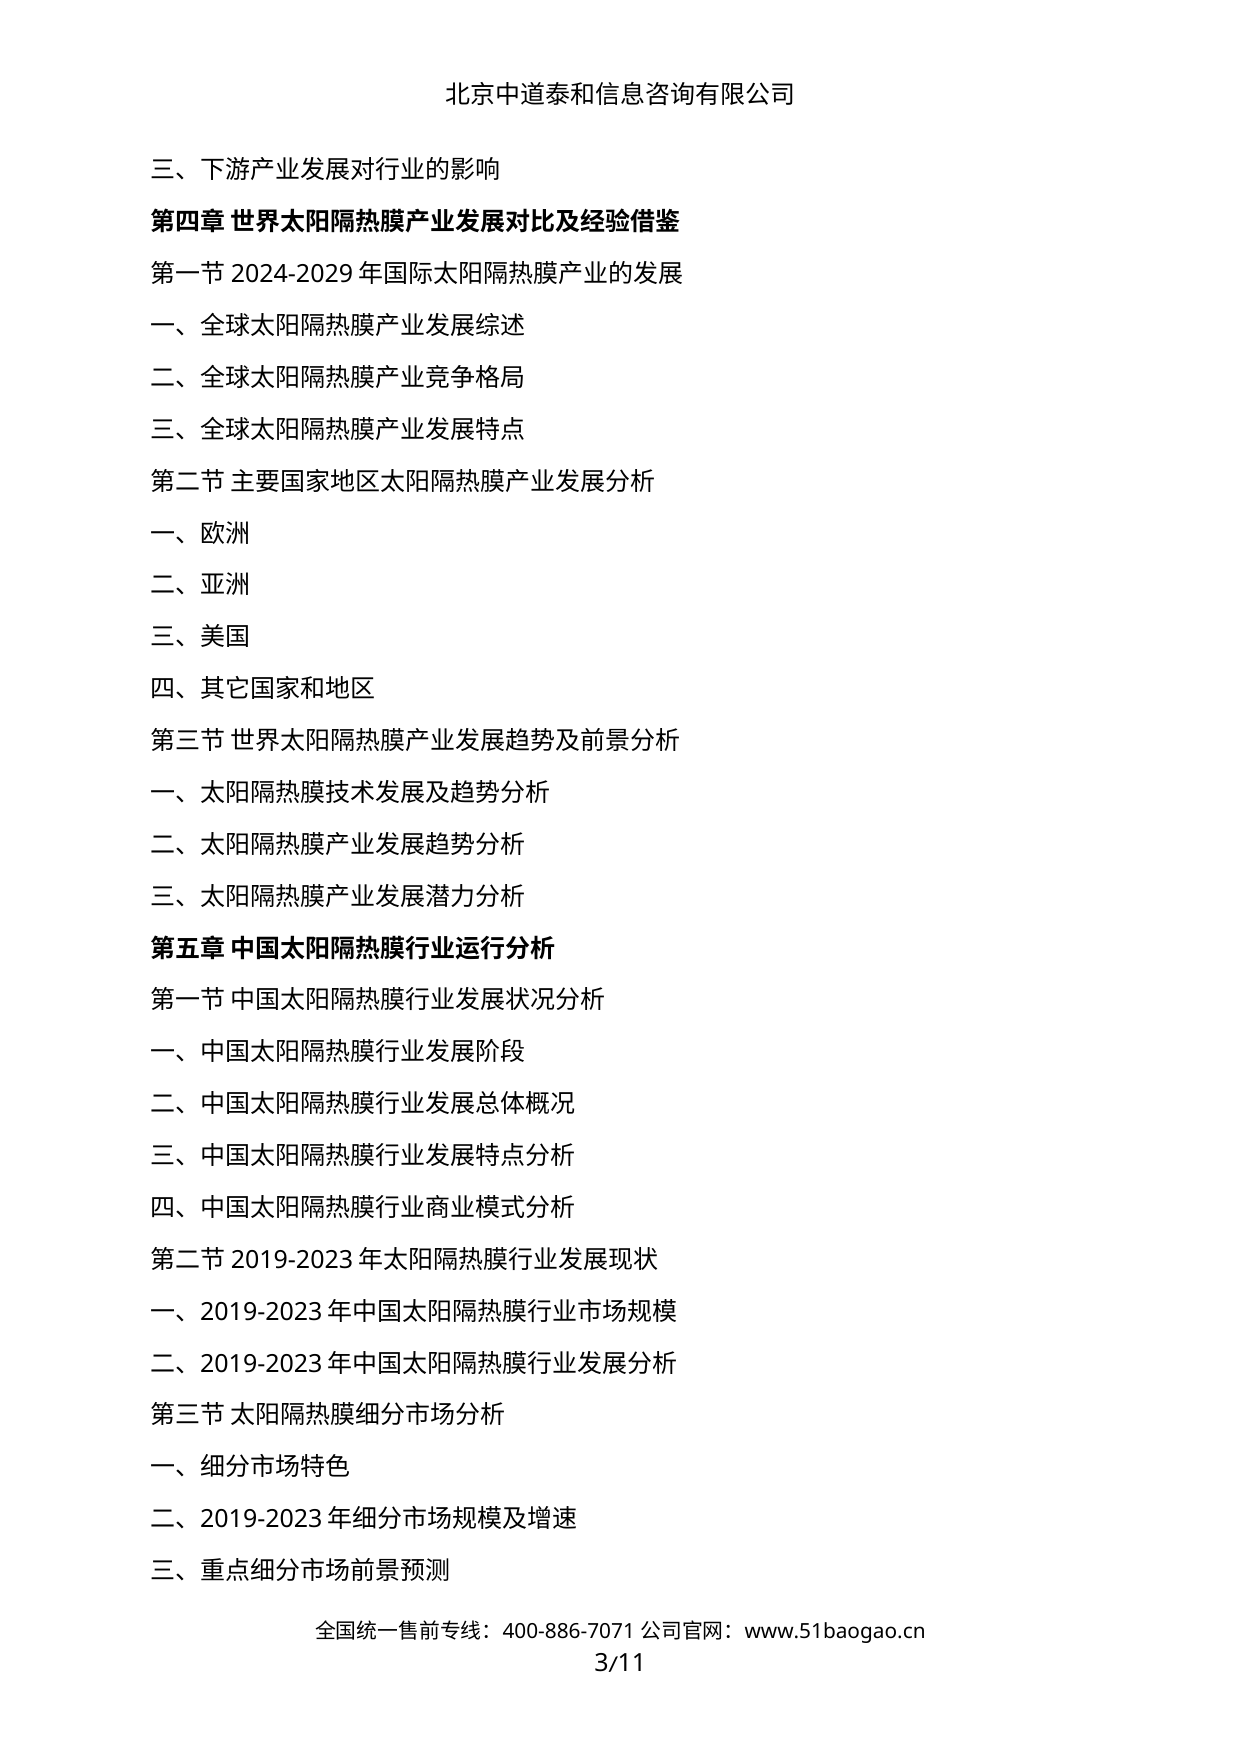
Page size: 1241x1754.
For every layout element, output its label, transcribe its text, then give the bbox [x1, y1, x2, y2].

text 第一节 2024-2029年国际太阳隔热膜产业的发展 [150, 254, 1090, 290]
text 二、亚洲 [150, 565, 1090, 601]
text 一、细分市场特色 [150, 1447, 1090, 1483]
text 三、中国太阳隔热膜行业发展特点分析 [150, 1136, 1090, 1172]
text 二、中国太阳隔热膜行业发展总体概况 [150, 1084, 1090, 1120]
text 三、全球太阳隔热膜产业发展特点 [150, 409, 1090, 446]
text 二、2019-2023年中国太阳隔热膜行业发展分析 [150, 1343, 1090, 1379]
text 三、美国 [150, 617, 1090, 653]
text 二、全球太阳隔热膜产业竞争格局 [150, 357, 1090, 394]
text 一、太阳隔热膜技术发展及趋势分析 [150, 772, 1090, 809]
text 第五章 中国太阳隔热膜行业运行分析 [150, 928, 1090, 964]
text 第四章 世界太阳隔热膜产业发展对比及经验借鉴 [150, 202, 1090, 238]
text 一、中国太阳隔热膜行业发展阶段 [150, 1032, 1090, 1068]
text 四、其它国家和地区 [150, 669, 1090, 705]
text 二、太阳隔热膜产业发展趋势分析 [150, 824, 1090, 861]
text 三、重点细分市场前景预测 [150, 1551, 1090, 1587]
text 三、太阳隔热膜产业发展潜力分析 [150, 876, 1090, 912]
text 一、欧洲 [150, 513, 1090, 549]
text 第二节 2019-2023年太阳隔热膜行业发展现状 [150, 1239, 1090, 1276]
text 三、下游产业发展对行业的影响 [150, 150, 1090, 186]
text 四、中国太阳隔热膜行业商业模式分析 [150, 1187, 1090, 1224]
text 二、2019-2023年细分市场规模及增速 [150, 1499, 1090, 1535]
text 第一节 中国太阳隔热膜行业发展状况分析 [150, 980, 1090, 1016]
text 第三节 世界太阳隔热膜产业发展趋势及前景分析 [150, 721, 1090, 757]
text 第二节 主要国家地区太阳隔热膜产业发展分析 [150, 461, 1090, 497]
text 一、全球太阳隔热膜产业发展综述 [150, 306, 1090, 342]
text 第三节 太阳隔热膜细分市场分析 [150, 1395, 1090, 1431]
text 一、2019-2023年中国太阳隔热膜行业市场规模 [150, 1291, 1090, 1327]
